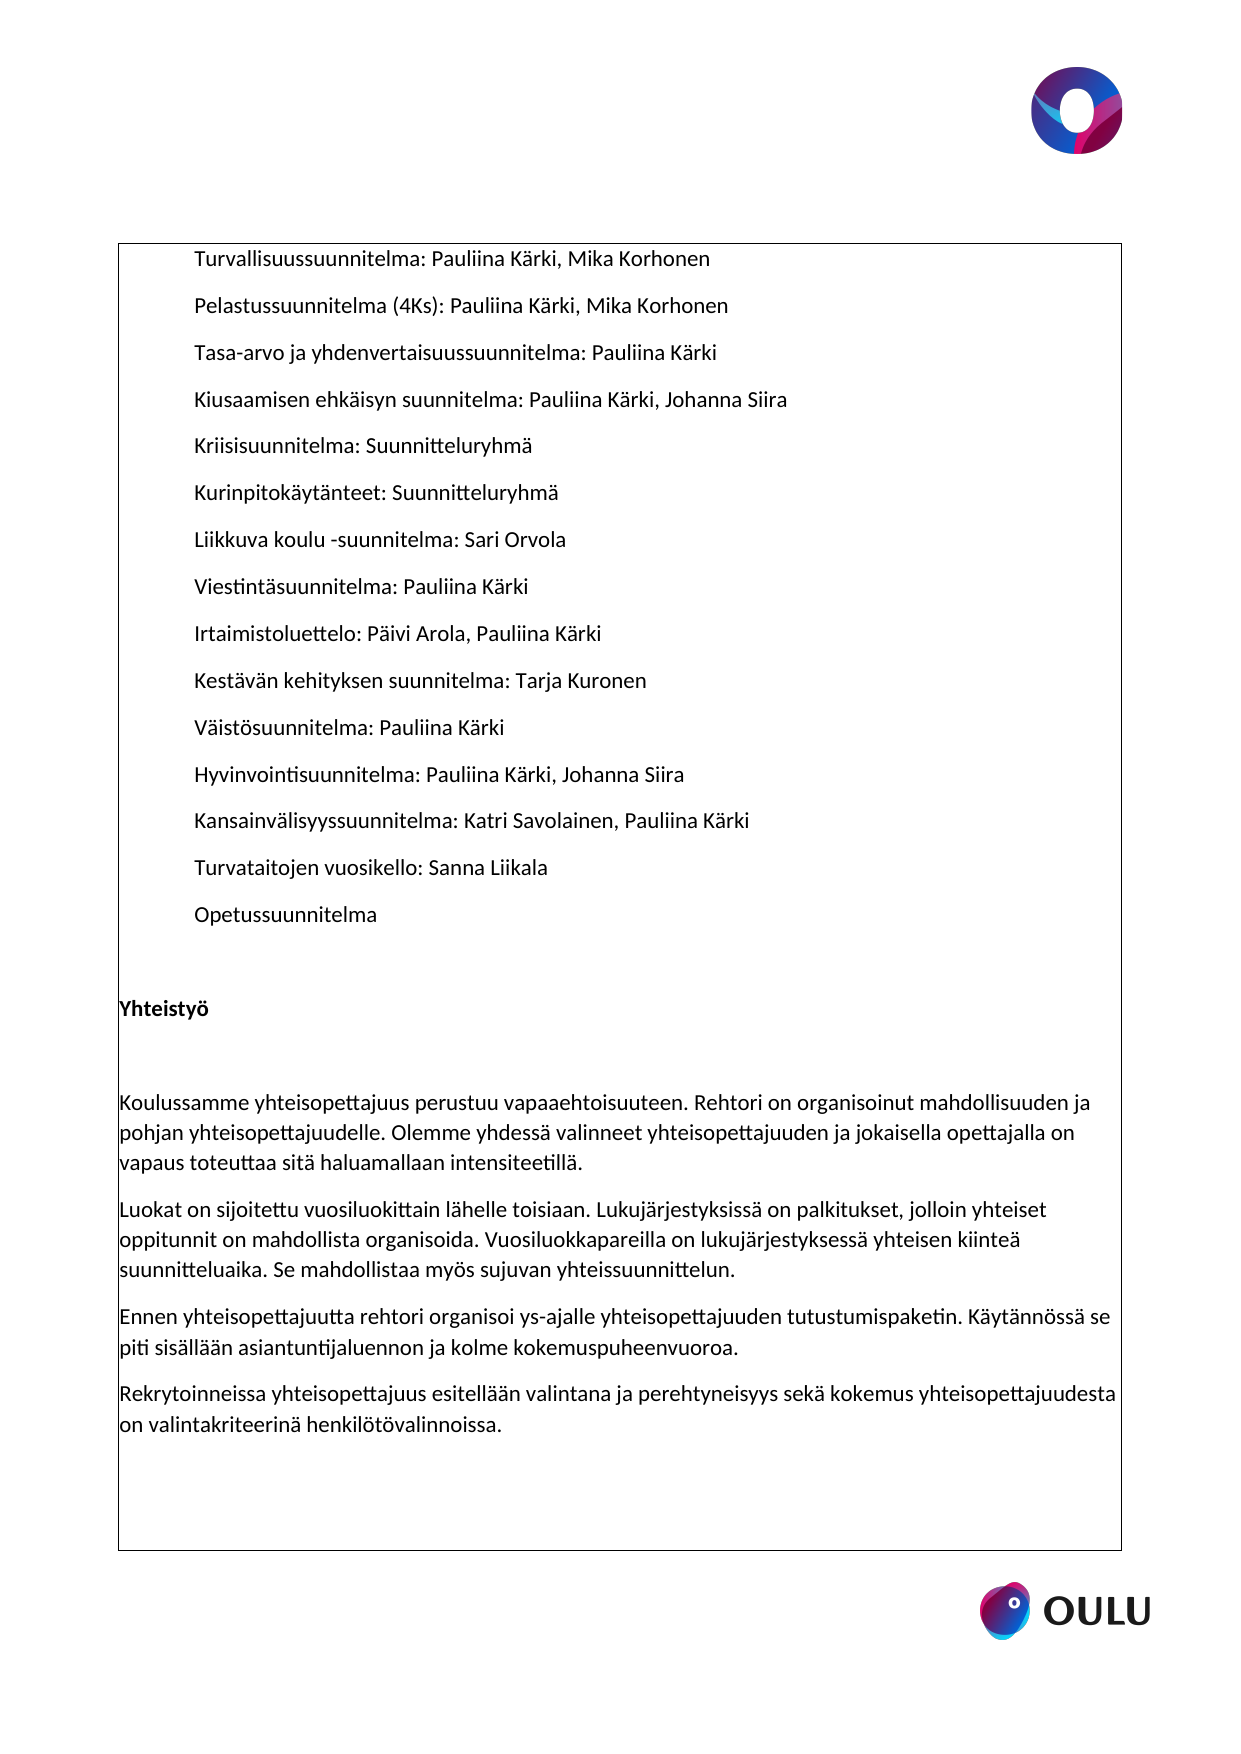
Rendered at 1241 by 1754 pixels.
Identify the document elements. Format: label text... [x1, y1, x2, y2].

picture [1031, 67, 1123, 154]
picture [980, 1582, 1150, 1640]
